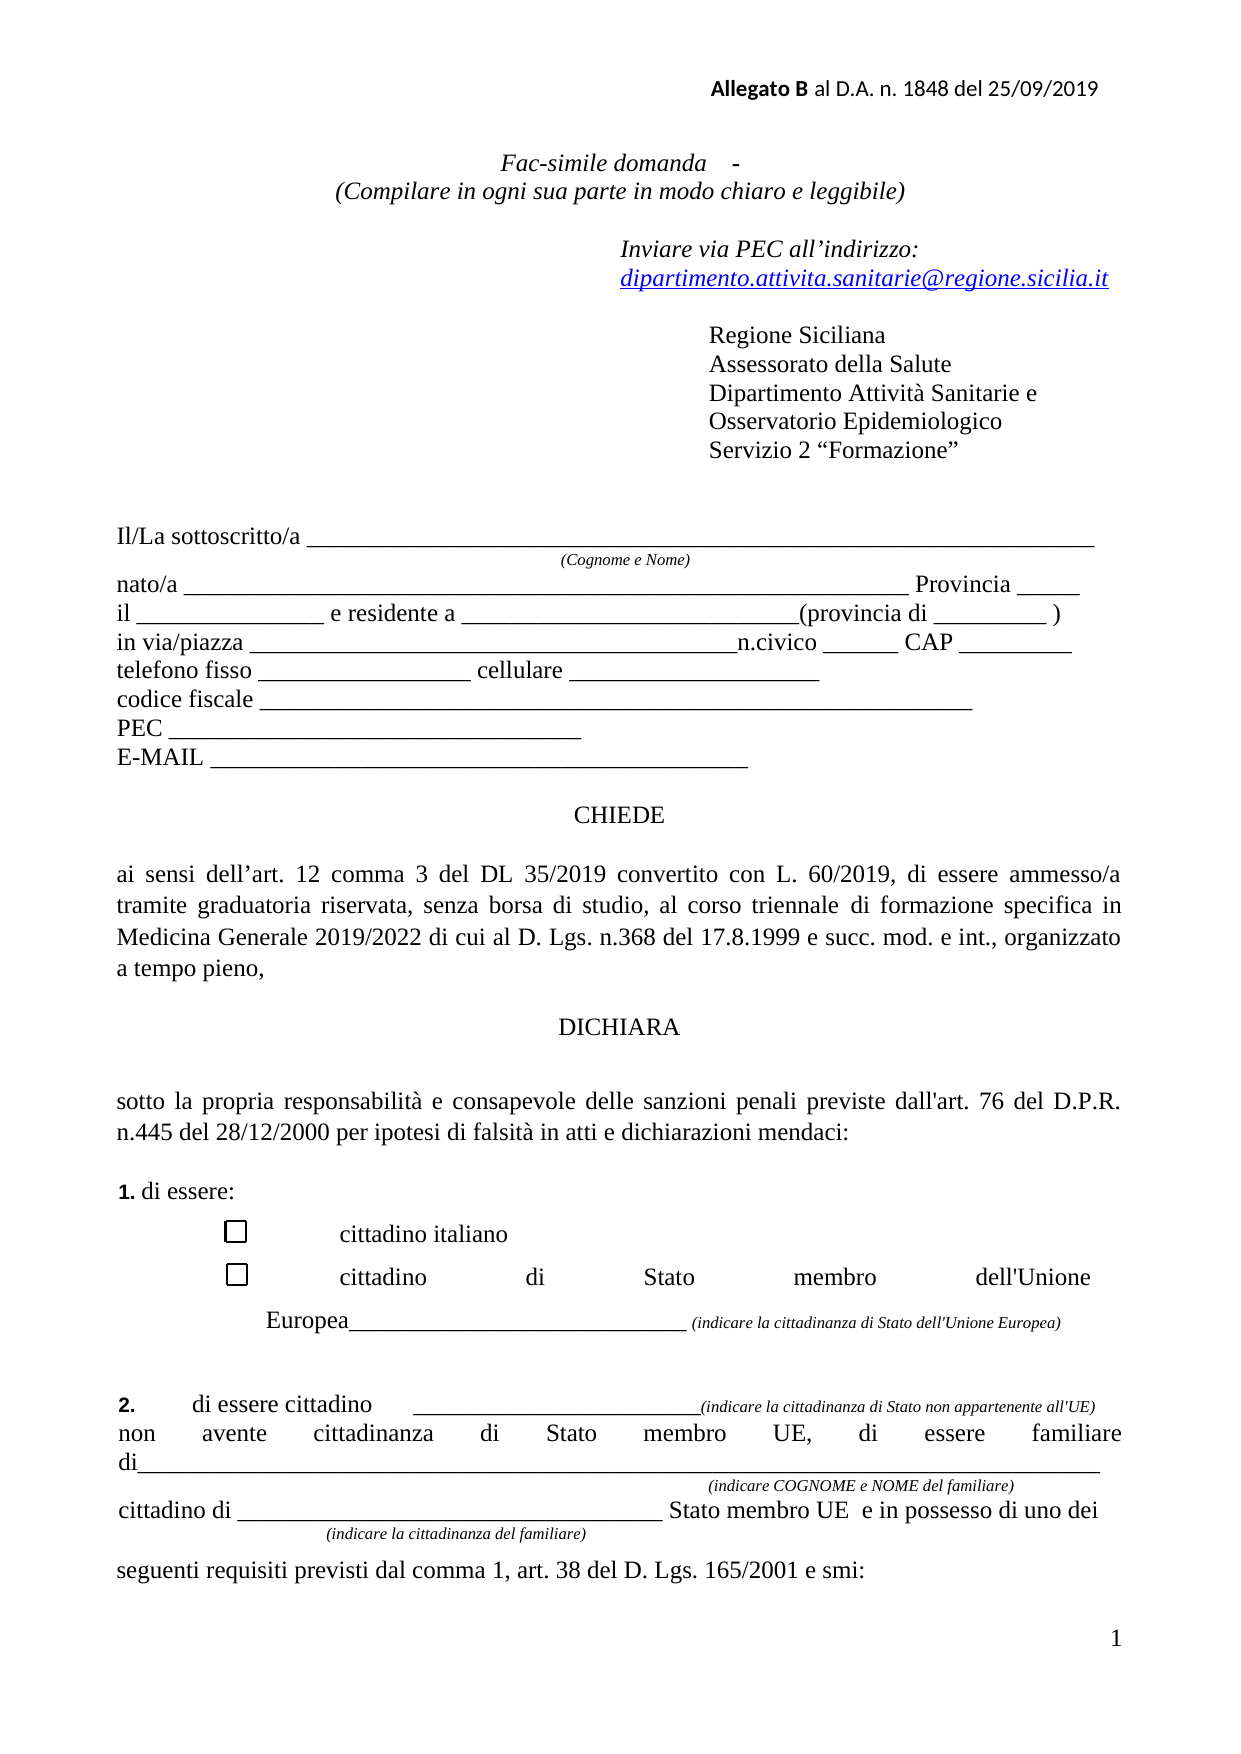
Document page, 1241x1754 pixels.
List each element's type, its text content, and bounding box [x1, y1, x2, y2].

text E-MAIL ___________________________________________ [117, 742, 1122, 771]
text non avente cittadinanza di Stato membro UE, di essere familiare di_____________________________________________________________________________ [118, 1418, 1123, 1476]
text (Cognome e Nome) [116, 550, 1122, 569]
text codice fiscale _________________________________________________________ [117, 684, 1122, 713]
text Fac-simile domanda - [118, 148, 1122, 176]
text (Compilare in ogni sua parte in modo chiaro e leggibile) [118, 176, 1122, 205]
list di essere cittadino _______________________(indicare la cittadinanza di Stato non appartenente all'UE) [118, 1389, 1123, 1418]
text nato/a __________________________________________________________ Provincia _____ [116, 569, 1122, 598]
text DICHIARA [116, 1012, 1122, 1041]
text dipartimento.attivita.sanitarie@regione.sicilia.it [620, 263, 1122, 291]
text in via/piazza _______________________________________n.civico ______ CAP _________ [116, 627, 1122, 656]
list cittadino italiano [207, 1219, 1091, 1248]
text (indicare COGNOME e NOME del familiare) [118, 1476, 1122, 1495]
list di essere: [118, 1176, 1126, 1204]
text Inviare via PEC all’indirizzo: [620, 234, 1122, 263]
text Il/La sottoscritto/a _______________________________________________________________ [116, 521, 1122, 550]
text Regione Siciliana [709, 320, 1122, 349]
text PEC _________________________________ [117, 713, 1122, 742]
text ai sensi dell’art. 12 comma 3 del DL 35/2019 convertito con L. 60/2019, di essere ammesso/a tramite graduatoria riservata, senza borsa di studio, al corso triennale di formazione specifica in Medicina Generale 2019/2022 di cui al D. Lgs. n.368 del 17.8.1999 e succ. mod. e int., organizzato a tempo pieno, [116, 858, 1122, 983]
text telefono fisso _________________ cellulare ____________________ [116, 656, 1122, 684]
text Servizio 2 “Formazione” [709, 435, 1122, 464]
text seguenti requisiti previsti dal comma 1, art. 38 del D. Lgs. 165/2001 e smi: [116, 1555, 1122, 1584]
text CHIEDE [116, 800, 1122, 828]
text il _______________ e residente a ___________________________(provincia di _________ ) [116, 598, 1122, 627]
text Dipartimento Attività Sanitarie e Osservatorio Epidemiologico [709, 378, 1122, 435]
text sotto la propria responsabilità e consapevole delle sanzioni penali previste dall'art. 76 del D.P.R. n.445 del 28/12/2000 per ipotesi di falsità in atti e dichiarazioni mendaci: [116, 1084, 1122, 1147]
text cittadino di __________________________________ Stato membro UE e in possesso di uno dei [116, 1495, 1122, 1524]
text (indicare la cittadinanza del familiare) [326, 1524, 1122, 1543]
text Assessorato della Salute [709, 349, 1122, 378]
list cittadino di Stato membro dell'Unione Europea___________________________ (indicare la cittadinanza di Stato dell'Unione Europea) [208, 1262, 1091, 1334]
